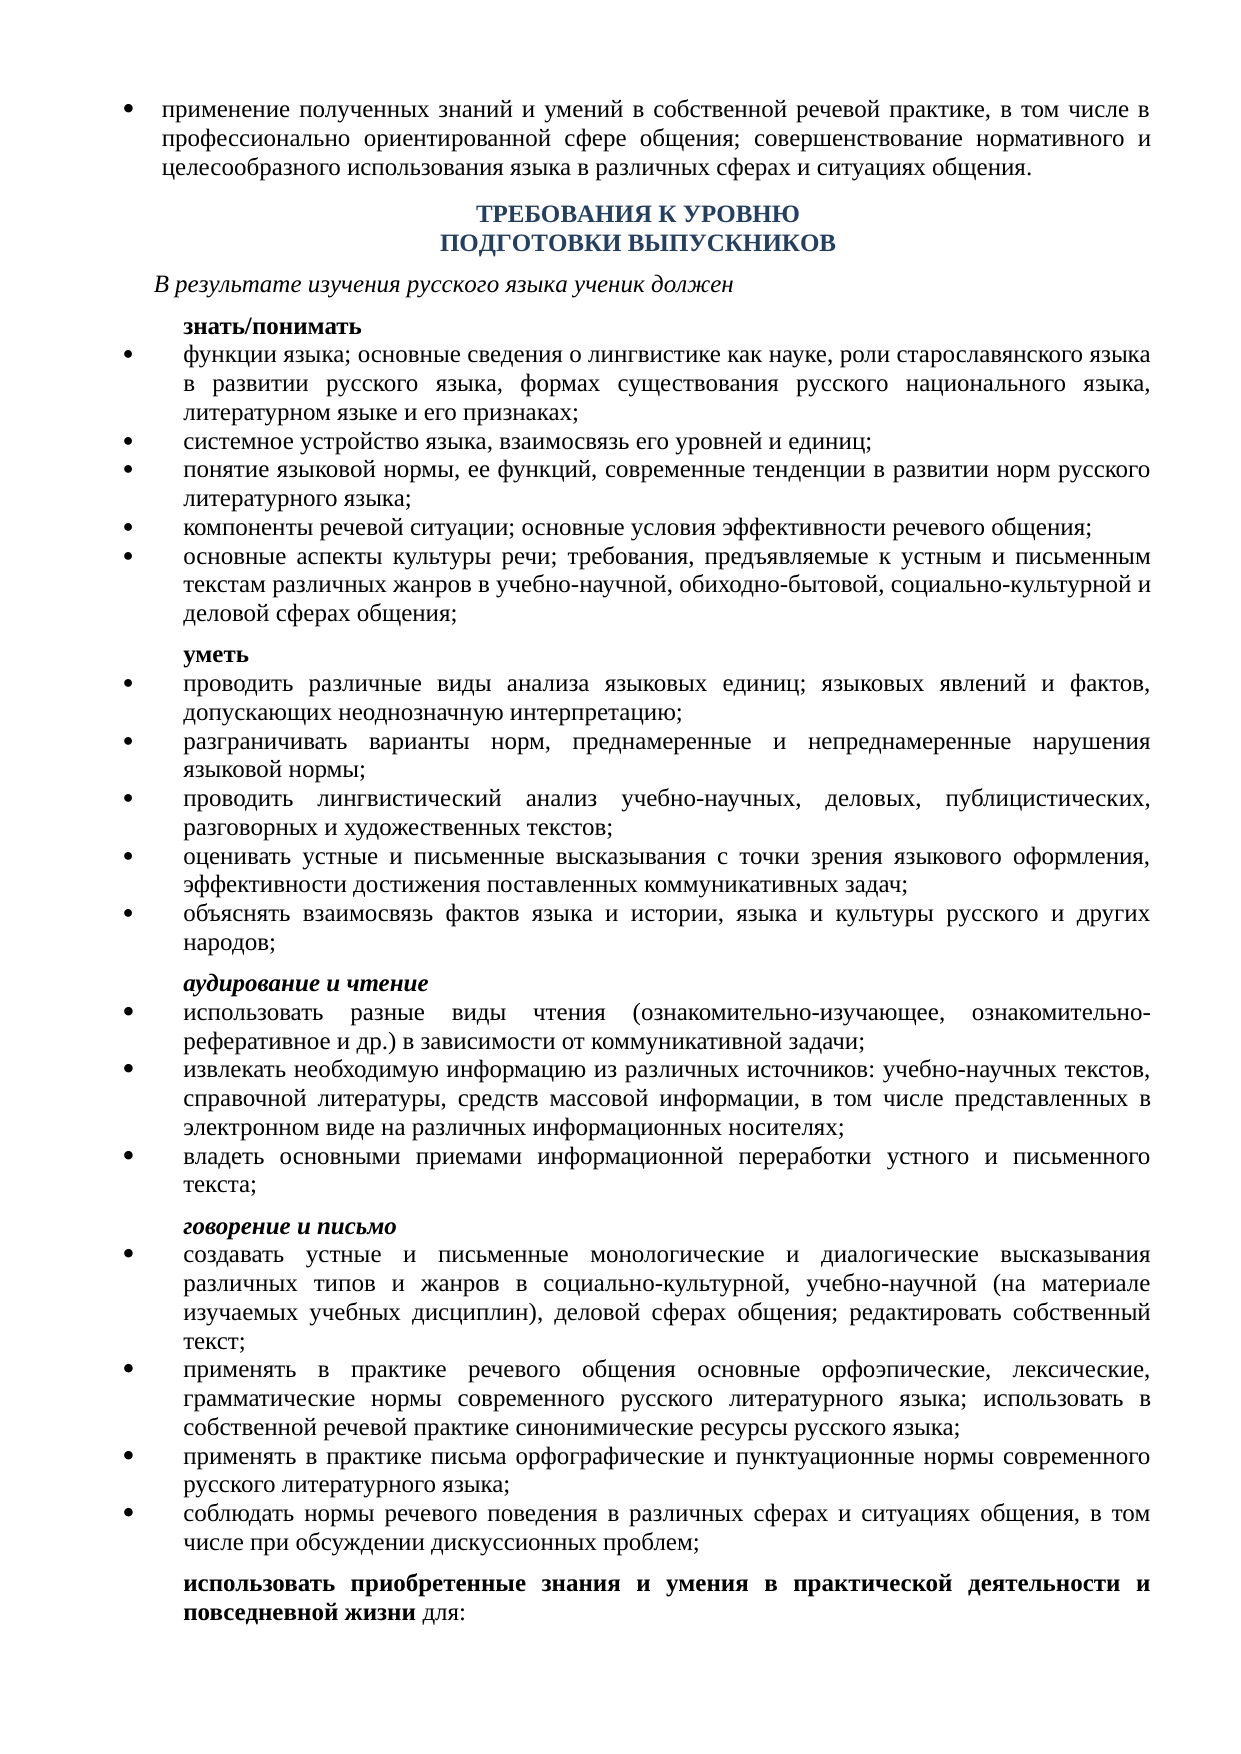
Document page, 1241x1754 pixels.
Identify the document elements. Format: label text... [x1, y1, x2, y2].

list создавать устные и письменные монологические и диалогические высказывания различных типов и жанров в социально-культурной, учебно-научной (на материале изучаемых учебных дисциплин), деловой сферах общения; редактировать собственный текст; [124, 1239, 1152, 1354]
list владеть основными приемами информационной переработки устного и письменного текста; [124, 1141, 1152, 1198]
list проводить различные виды анализа языковых единиц; языковых явлений и фактов, допускающих неоднозначную интерпретацию; [124, 668, 1152, 726]
text использовать приобретенные знания и умения в практической деятельности и повседневной жизни для: [183, 1568, 1152, 1626]
list разграничивать варианты норм, преднамеренные и непреднамеренные нарушения языковой нормы; [124, 726, 1152, 783]
text знать/понимать [183, 311, 1152, 339]
list извлекать необходимую информацию из различных источников: учебно-научных текстов, справочной литературы, средств массовой информации, в том числе представленных в электронном виде на различных информационных носителях; [124, 1054, 1152, 1141]
subtitle Требования к уровню подготовки выпускников [124, 199, 1152, 257]
list компоненты речевой ситуации; основные условия эффективности речевого общения; [124, 512, 1152, 541]
list применять в практике речевого общения основные орфоэпические, лексические, грамматические нормы современного русского литературного языка; использовать в собственной речевой практике синонимические ресурсы русского языка; [124, 1354, 1152, 1441]
text В результате изучения русского языка ученик должен [153, 269, 1152, 298]
list основные аспекты культуры речи; требования, предъявляемые к устным и письменным текстам различных жанров в учебно-научной, обиходно-бытовой, социально-культурной и деловой сферах общения; [124, 541, 1152, 627]
list понятие языковой нормы, ее функций, современные тенденции в развитии норм русского литературного языка; [124, 454, 1152, 512]
list использовать разные виды чтения (ознакомительно-изучающее, ознакомительно-реферативное и др.) в зависимости от коммуникативной задачи; [124, 997, 1152, 1054]
list функции языка; основные сведения о лингвистике как науке, роли старославянского языка в развитии русского языка, формах существования русского национального языка, литературном языке и его признаках; [124, 339, 1152, 426]
list проводить лингвистический анализ учебно-научных, деловых, публицистических, разговорных и художественных текстов; [124, 783, 1152, 841]
text уметь [183, 639, 1152, 668]
list применение полученных знаний и умений в собственной речевой практике, в том числе в профессионально ориентированной сфере общения; совершенствование нормативного и целесообразного использования языка в различных сферах и ситуациях общения. [124, 94, 1152, 181]
list соблюдать нормы речевого поведения в различных сферах и ситуациях общения, в том числе при обсуждении дискуссионных проблем; [124, 1498, 1152, 1556]
text говорение и письмо [183, 1211, 1152, 1239]
text аудирование и чтение [183, 968, 1152, 997]
list объяснять взаимосвязь фактов языка и истории, языка и культуры русского и других народов; [124, 898, 1152, 956]
list системное устройство языка, взаимосвязь его уровней и единиц; [124, 426, 1152, 454]
list оценивать устные и письменные высказывания с точки зрения языкового оформления, эффективности достижения поставленных коммуникативных задач; [124, 841, 1152, 898]
list применять в практике письма орфографические и пунктуационные нормы современного русского литературного языка; [124, 1441, 1152, 1498]
